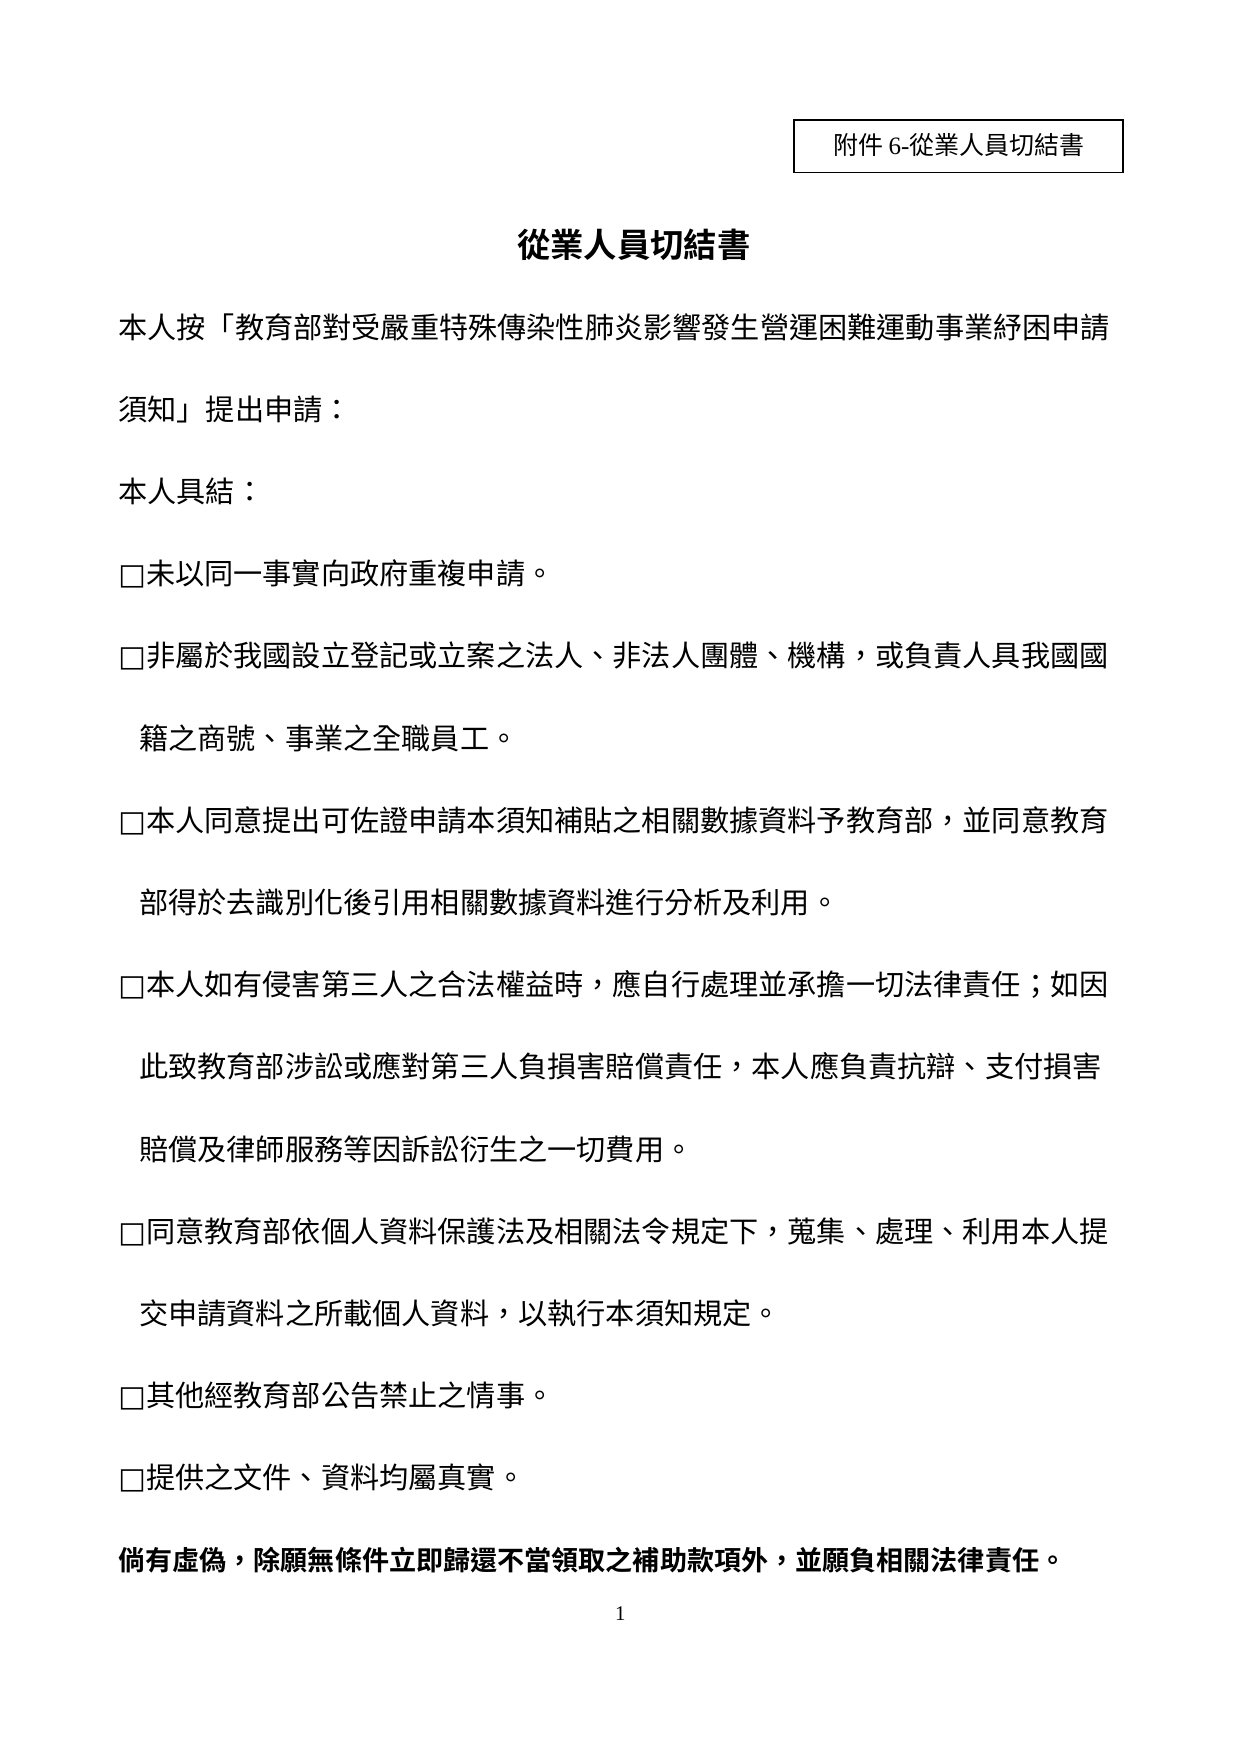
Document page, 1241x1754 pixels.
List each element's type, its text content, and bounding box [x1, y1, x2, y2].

text □同意教育部依個人資料保護法及相關法令規定下，蒐集、處理、利用本人提交申請資料之所載個人資料，以執行本須知規定。 [118, 1188, 1122, 1353]
text 從業人員切結書 [517, 202, 1122, 284]
text 倘有虛偽，除願無條件立即歸還不當領取之補助款項外，並願負相關法律責任。 [118, 1517, 1122, 1599]
text 本人具結： [118, 449, 1122, 531]
text □未以同一事實向政府重複申請。 [118, 531, 1122, 613]
text □其他經教育部公告禁止之情事。 [118, 1353, 1122, 1435]
text □本人同意提出可佐證申請本須知補貼之相關數據資料予教育部，並同意教育部得於去識別化後引用相關數據資料進行分析及利用。 [118, 777, 1122, 942]
text □提供之文件、資料均屬真實。 [118, 1435, 1122, 1517]
text □本人如有侵害第三人之合法權益時，應自行處理並承擔一切法律責任；如因此致教育部涉訟或應對第三人負損害賠償責任，本人應負責抗辯、支付損害賠償及律師服務等因訴訟衍生之一切費用。 [118, 942, 1122, 1188]
text 本人按「教育部對受嚴重特殊傳染性肺炎影響發生營運困難運動事業紓困申請須知」提出申請： [118, 284, 1122, 449]
text □非屬於我國設立登記或立案之法人、非法人團體、機構，或負責人具我國國籍之商號、事業之全職員工。 [118, 613, 1122, 777]
